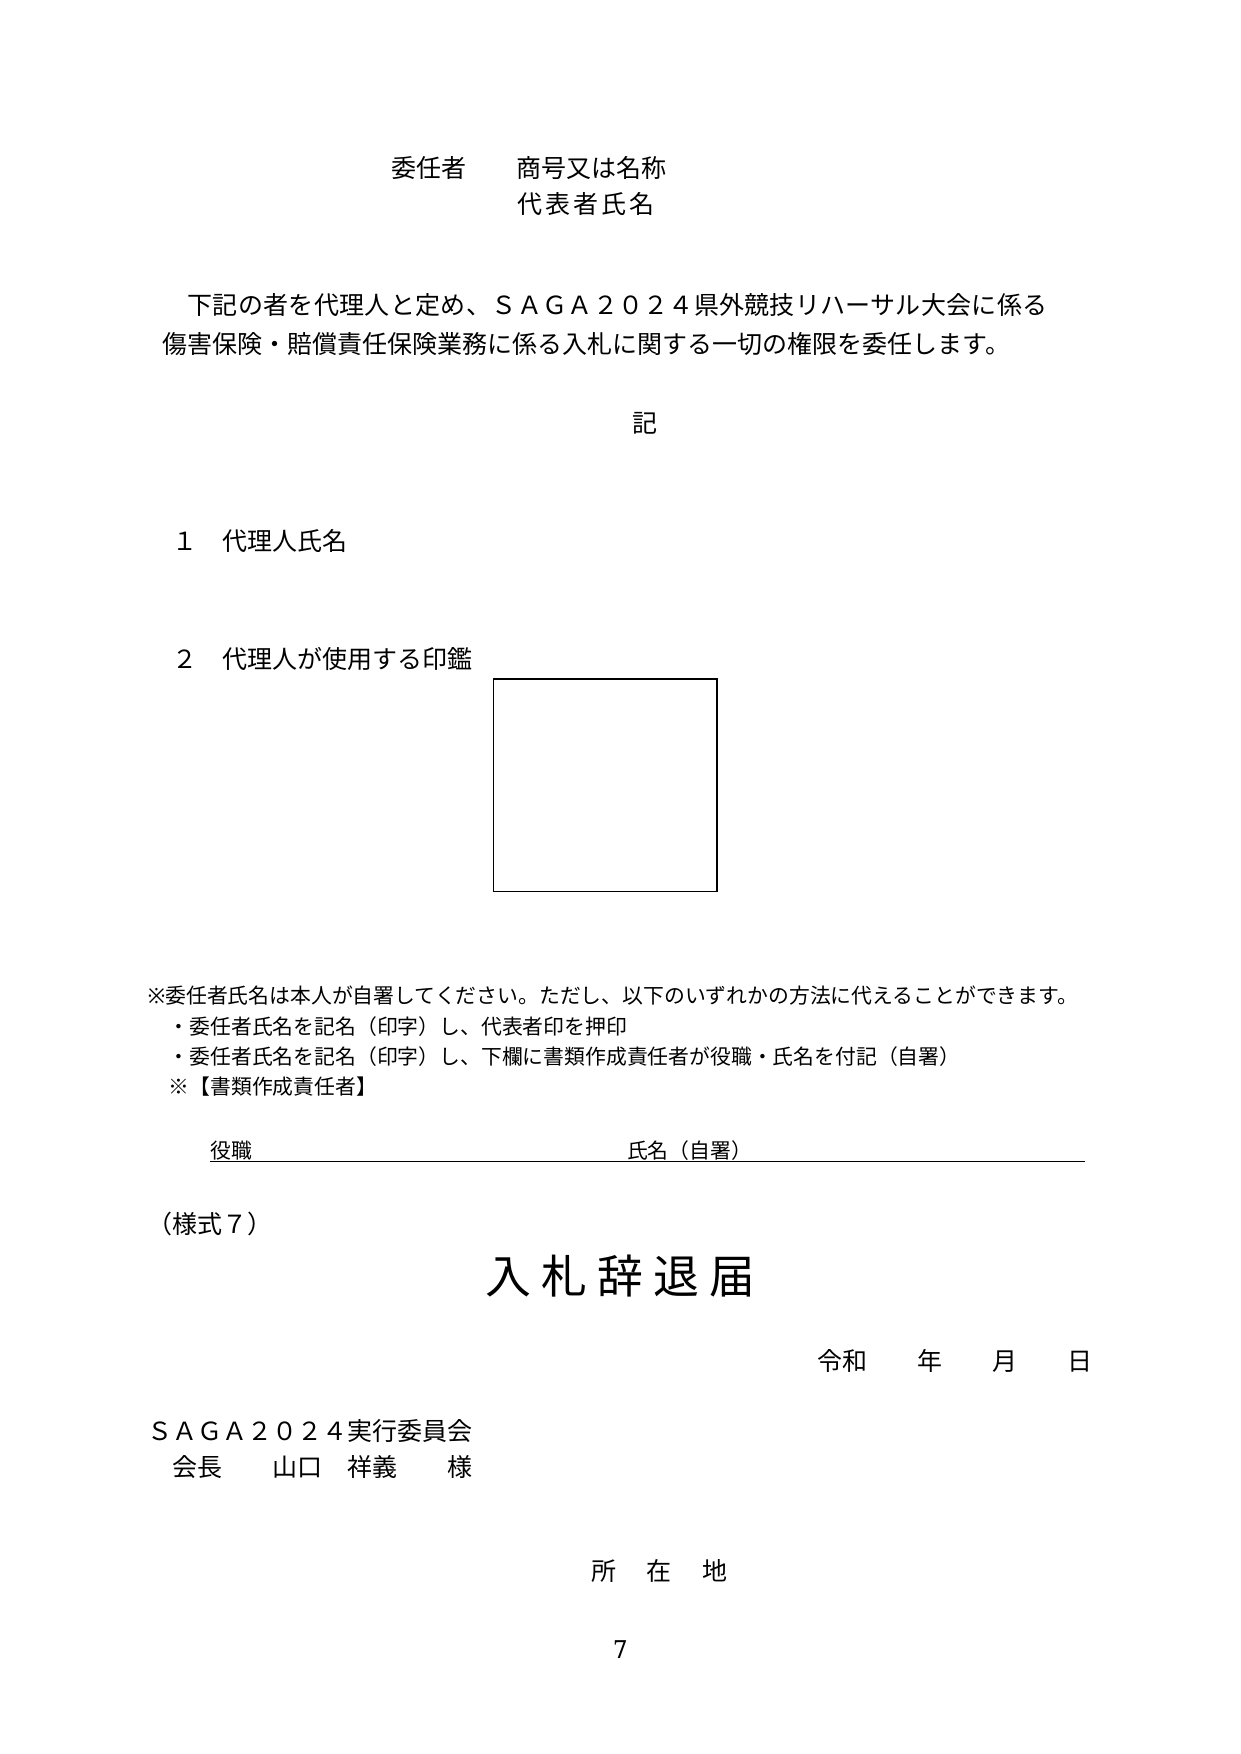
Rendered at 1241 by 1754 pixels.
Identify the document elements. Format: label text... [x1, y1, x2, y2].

text ※委任者氏名は本人が自署してください。ただし、以下のいずれかの方法に代えることができます。 [148, 980, 1092, 1010]
text （様式７） [148, 1204, 1092, 1241]
text ・委任者氏名を記名（印字）し、代表者印を押印 [148, 1010, 1092, 1040]
text 委任者 商号又は名称 [148, 148, 1092, 185]
text ＳＡＧＡ２０２４実行委員会 [148, 1411, 1092, 1447]
text 会長 山口 祥義 様 [148, 1447, 1092, 1484]
text ２ 代理人が使用する印鑑 [148, 638, 1092, 678]
text １ 代理人氏名 [148, 520, 1092, 560]
text 令和 年 月 日 [148, 1341, 1092, 1377]
text 代表者氏名 [148, 185, 1092, 221]
text 役職 氏名（自署） [148, 1135, 1092, 1165]
text 下記の者を代理人と定め、ＳＡＧＡ２０２４県外競技リハーサル大会に係る傷害保険・賠償責任保険業務に係る入札に関する一切の権限を委任します。 [162, 284, 1048, 363]
text 所 在 地 [148, 1552, 1092, 1588]
text 記 [148, 402, 1092, 442]
text 入 札 辞 退 届 [148, 1241, 1092, 1307]
text ※【書類作成責任者】 [148, 1070, 1092, 1101]
text ・委任者氏名を記名（印字）し、下欄に書類作成責任者が役職・氏名を付記（自署） [148, 1040, 1092, 1070]
